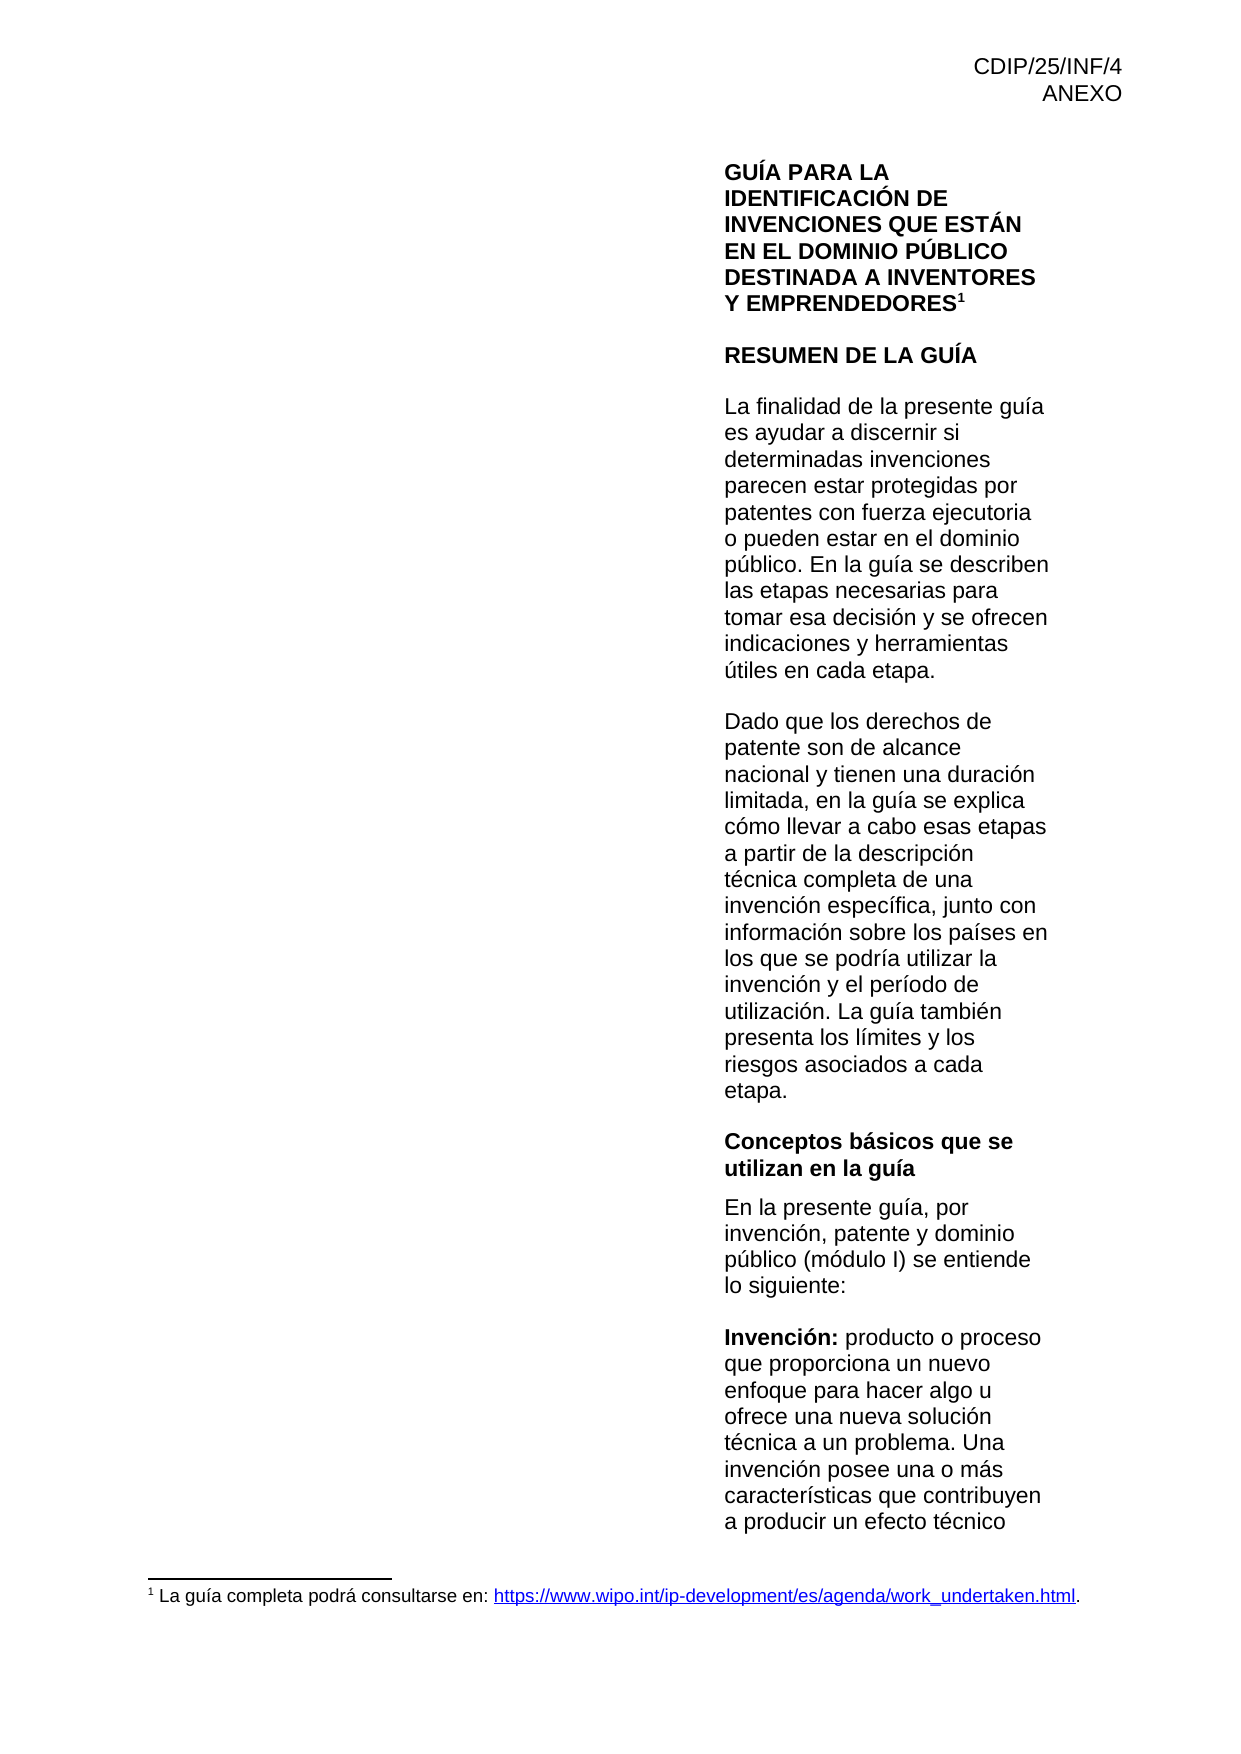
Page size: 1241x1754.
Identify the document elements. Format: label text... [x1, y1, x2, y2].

text La finalidad de la presente guía es ayudar a discernir si determinadas invenciones parecen estar protegidas por patentes con fuerza ejecutoria o pueden estar en el dominio público. En la guía se describen las etapas necesarias para tomar esa decisión y se ofrecen indicaciones y herramientas útiles en cada etapa. [724, 393, 1050, 683]
text En la presente guía, por invención, patente y dominio público (módulo I) se entiende lo siguiente: [724, 1193, 1050, 1299]
text Dado que los derechos de patente son de alcance nacional y tienen una duración limitada, en la guía se explica cómo llevar a cabo esas etapas a partir de la descripción técnica completa de una invención específica, junto con información sobre los países en los que se podría utilizar la invención y el período de utilización. La guía también presenta los límites y los riesgos asociados a cada etapa. [724, 708, 1050, 1103]
text Conceptos básicos que se utilizan en la guía [724, 1128, 1050, 1181]
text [724, 1324, 1050, 1535]
text RESUMEN DE LA GUÍA [724, 342, 1050, 368]
text GUÍA PARA LA IDENTIFICACIÓN DE INVENCIONES QUE ESTÁN EN EL DOMINIO PÚBLICO DESTINADA A INVENTORES Y EMPRENDEDORES [724, 158, 1050, 317]
